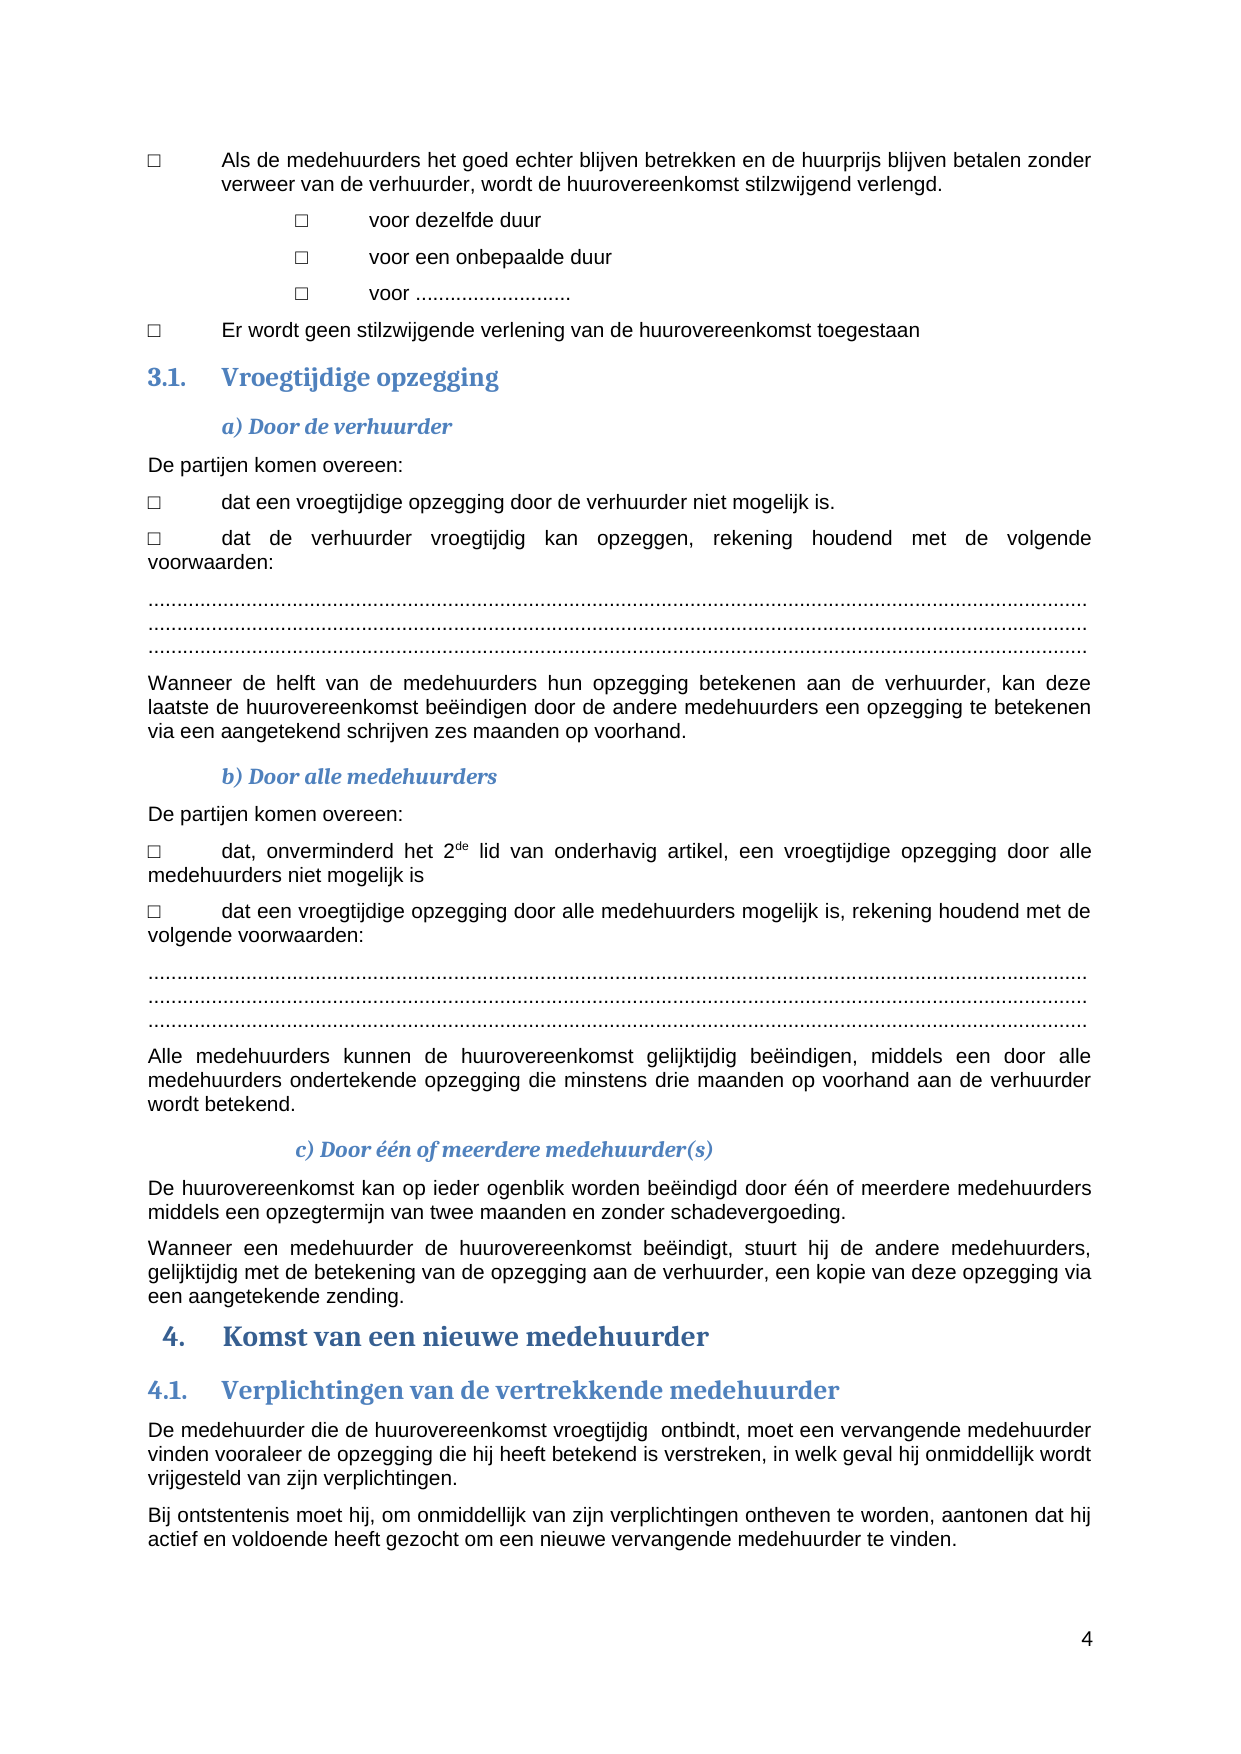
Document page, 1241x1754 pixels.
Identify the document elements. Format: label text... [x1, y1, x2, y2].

text Alle medehuurders kunnen de huurovereenkomst gelijktijdig beëindigen, middels een door alle medehuurders ondertekende opzegging die minstens drie maanden op voorhand aan de verhuurder wordt betekend. [148, 1044, 1093, 1116]
text ......................................................................................................................................................................................................................................................................................................................................................................................................................................................................................................... [148, 959, 1093, 1031]
text □ Als de medehuurders het goed echter blijven betrekken en de huurprijs blijven betalen zonder verweer van de verhuurder, wordt de huurovereenkomst stilzwijgend verlengd. [148, 148, 1093, 196]
text □ dat een vroegtijdige opzegging door alle medehuurders mogelijk is, rekening houdend met de volgende voorwaarden: [148, 899, 1093, 947]
text De partijen komen overeen: [148, 453, 1093, 477]
text De medehuurder die de huurovereenkomst vroegtijdig ontbindt, moet een vervangende medehuurder vinden vooraleer de opzegging die hij heeft betekend is verstreken, in welk geval hij onmiddellijk wordt vrijgesteld van zijn verplichtingen. [148, 1418, 1093, 1490]
subtitle Komst van een nieuwe medehuurder [185, 1320, 1093, 1354]
text Bij ontstentenis moet hij, om onmiddellijk van zijn verplichtingen ontheven te worden, aantonen dat hij actief en voldoende heeft gezocht om een nieuwe vervangende medehuurder te vinden. [148, 1503, 1093, 1551]
text □ dat de verhuurder vroegtijdig kan opzeggen, rekening houdend met de volgende voorwaarden: [148, 526, 1093, 574]
subtitle Verplichtingen van de vertrekkende medehuurder [148, 1375, 1093, 1406]
text □ voor dezelfde duur [148, 208, 1093, 232]
text De partijen komen overeen: [148, 802, 1093, 826]
subtitle c) Door één of meerdere medehuurder(s) [221, 1137, 1093, 1163]
text □ voor ........................... [148, 281, 1093, 305]
text Wanneer de helft van de medehuurders hun opzegging betekenen aan de verhuurder, kan deze laatste de huurovereenkomst beëindigen door de andere medehuurders een opzegging te betekenen via een aangetekend schrijven zes maanden op voorhand. [148, 671, 1093, 743]
text □ voor een onbepaalde duur [148, 244, 1093, 268]
subtitle a) Door de verhuurder [221, 414, 1093, 441]
text □ dat een vroegtijdige opzegging door de verhuurder niet mogelijk is. [148, 489, 1093, 513]
text Wanneer een medehuurder de huurovereenkomst beëindigt, stuurt hij de andere medehuurders, gelijktijdig met de betekening van de opzegging aan de verhuurder, een kopie van deze opzegging via een aangetekende zending. [148, 1236, 1093, 1308]
subtitle b) Door alle medehuurders [221, 763, 1093, 790]
text □ Er wordt geen stilzwijgende verlening van de huurovereenkomst toegestaan [148, 317, 1093, 341]
text ......................................................................................................................................................................................................................................................................................................................................................................................................................................................................................................... [148, 586, 1093, 658]
text □ dat, onverminderd het 2de lid van onderhavig artikel, een vroegtijdige opzegging door alle medehuurders niet mogelijk is [148, 839, 1093, 887]
text De huurovereenkomst kan op ieder ogenblik worden beëindigd door één of meerdere medehuurders middels een opzegtermijn van twee maanden en zonder schadevergoeding. [148, 1176, 1093, 1223]
subtitle Vroegtijdige opzegging [148, 362, 1093, 393]
